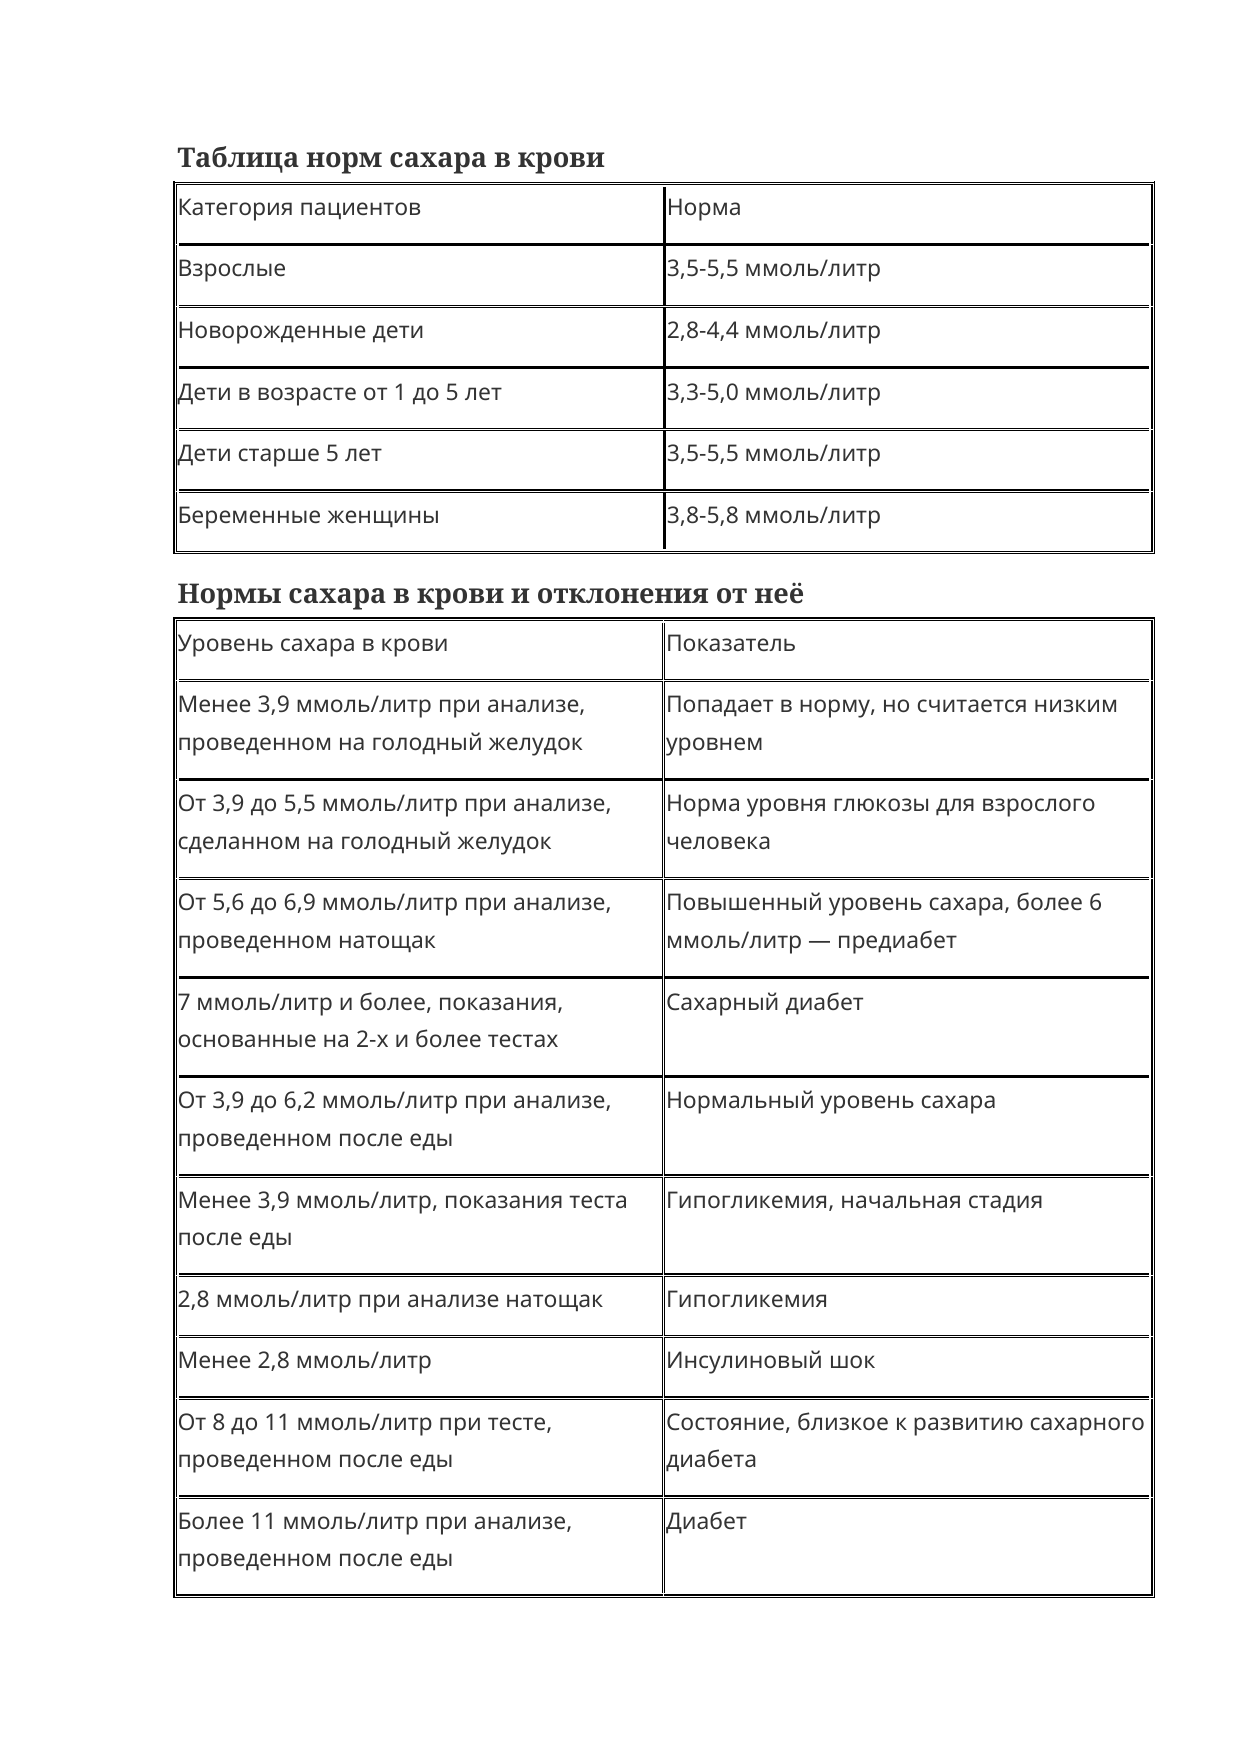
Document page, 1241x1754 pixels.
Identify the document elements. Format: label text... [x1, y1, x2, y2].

table_cell 7 ммоль/литр и более, показания, основанные на 2-х и более тестах [177, 976, 662, 1075]
table_cell Дети старше 5 лет [175, 428, 664, 489]
table_cell Новорожденные дети [177, 305, 663, 366]
table_cell 2,8-4,4 ммоль/литр [666, 305, 1152, 366]
table_header Норма [664, 185, 1151, 243]
table_cell Более 11 ммоль/литр при анализе, проведенном после еды [177, 1495, 663, 1594]
table_cell Диабет [664, 1495, 1152, 1594]
table_cell 3,5-5,5 ммоль/литр [666, 243, 1153, 304]
table_header Категория пациентов [177, 185, 664, 243]
subtitle Таблица норм сахара в крови [177, 139, 1152, 176]
table_header Уровень сахара в крови [177, 621, 663, 679]
table_cell 3,5-5,5 ммоль/литр [664, 428, 1153, 489]
table_cell Сахарный диабет [665, 976, 1151, 1075]
table_cell Дети в возрасте от 1 до 5 лет [177, 366, 663, 428]
table_cell От 5,6 до 6,9 ммоль/литр при анализе, проведенном натощак [175, 877, 663, 976]
table_cell Менее 3,9 ммоль/литр при анализе, проведенном на голодный желудок [175, 679, 663, 778]
table_cell 3,8-5,8 ммоль/литр [664, 489, 1152, 551]
table_header Показатель [664, 621, 1151, 679]
table_cell Нормальный уровень сахара [665, 1075, 1151, 1174]
table_cell Гипогликемия, начальная стадия [665, 1174, 1152, 1273]
table_cell Состояние, близкое к развитию сахарного диабета [665, 1396, 1152, 1495]
table_cell Беременные женщины [177, 489, 664, 551]
table_cell Взрослые [175, 243, 663, 304]
table_cell От 3,9 до 5,5 ммоль/литр при анализе, сделанном на голодный желудок [175, 778, 662, 877]
table_cell Гипогликемия [665, 1273, 1152, 1335]
table_cell 2,8 ммоль/литр при анализе натощак [177, 1273, 662, 1335]
table_cell Попадает в норму, но считается низким уровнем [664, 679, 1153, 778]
table_cell 3,3-5,0 ммоль/литр [666, 366, 1151, 428]
table_cell Инсулиновый шок [664, 1335, 1153, 1396]
table_cell От 8 до 11 ммоль/литр при тесте, проведенном после еды [177, 1396, 662, 1495]
table_cell Норма уровня глюкозы для взрослого человека [665, 778, 1153, 877]
table_cell Повышенный уровень сахара, более 6 ммоль/литр — предиабет [664, 877, 1153, 976]
table_cell От 3,9 до 6,2 ммоль/литр при анализе, проведенном после еды [177, 1075, 662, 1174]
subtitle Нормы сахара в крови и отклонения от неё [177, 575, 1152, 612]
table_cell Менее 3,9 ммоль/литр, показания теста после еды [177, 1174, 662, 1273]
table_cell Менее 2,8 ммоль/литр [175, 1335, 663, 1396]
